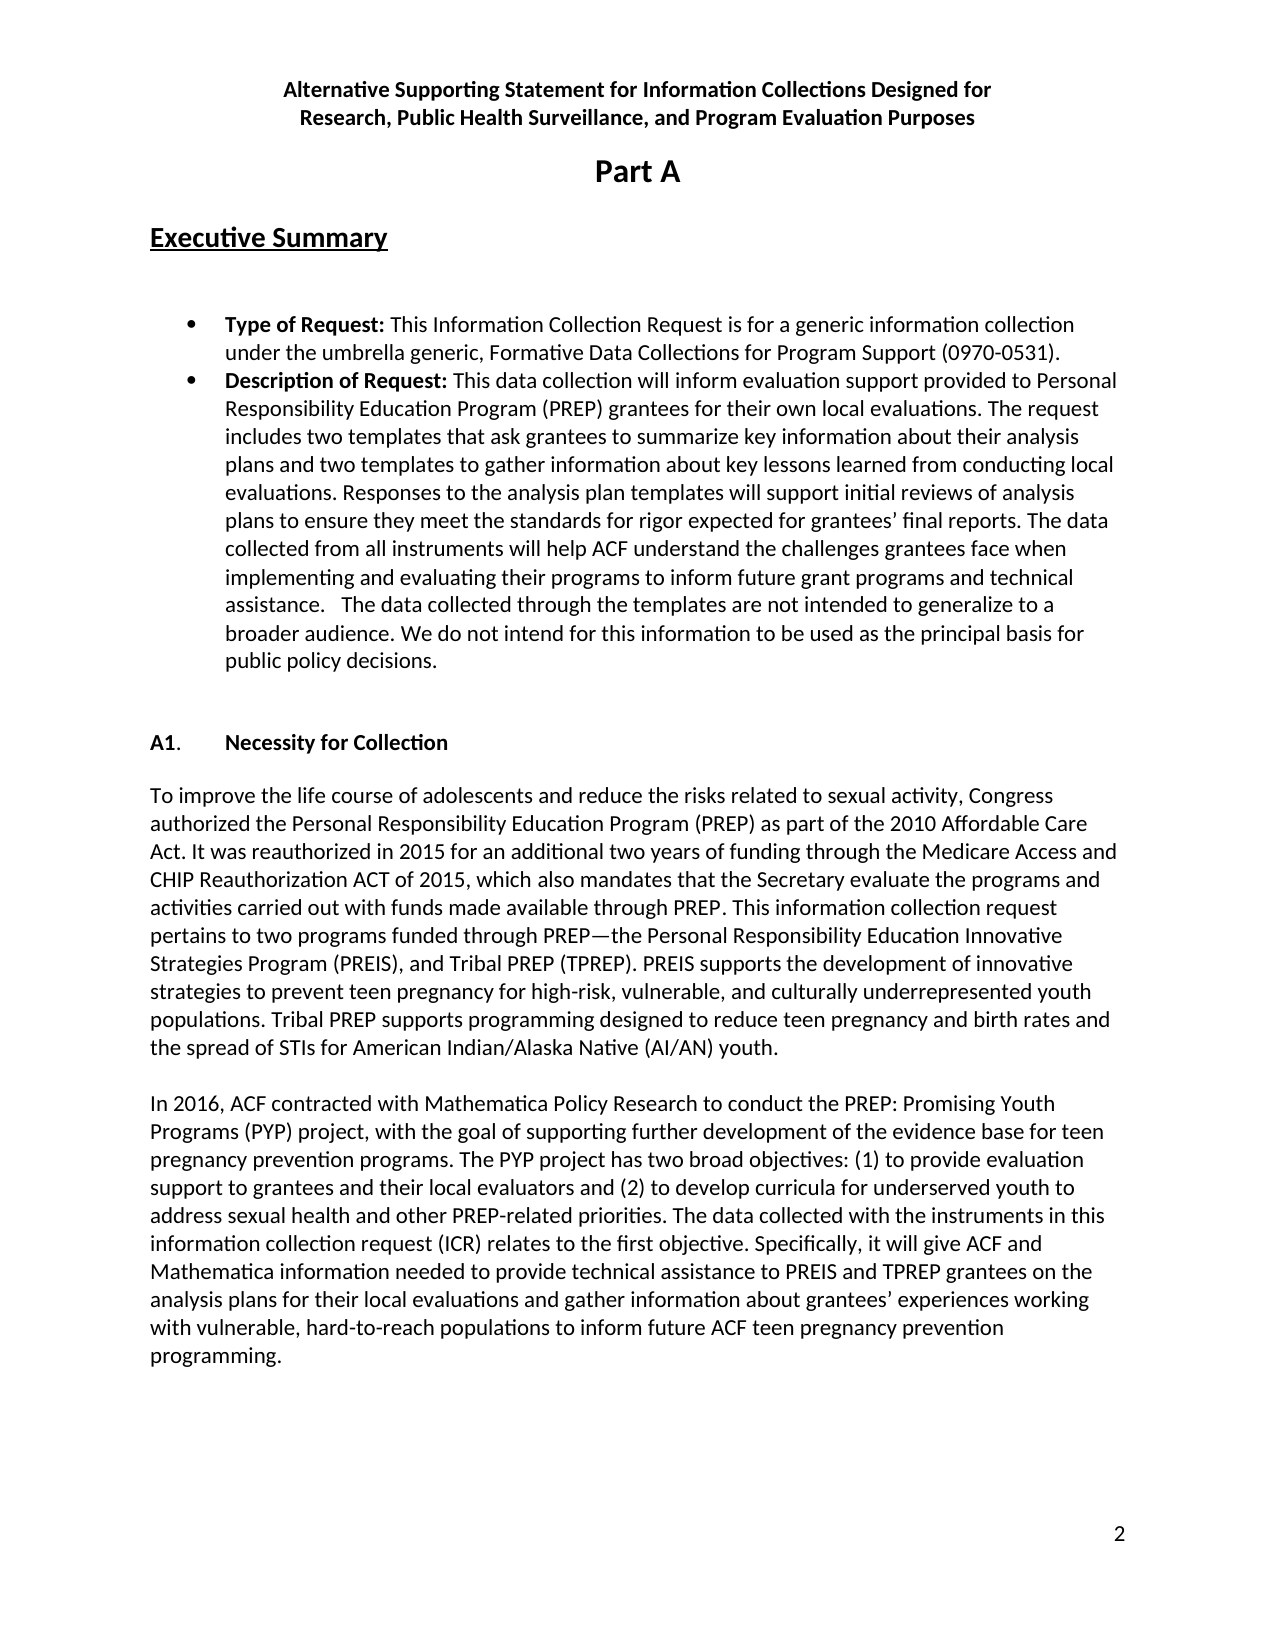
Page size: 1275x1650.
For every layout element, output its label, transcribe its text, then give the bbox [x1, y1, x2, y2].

text To improve the life course of adolescents and reduce the risks related to sexual activity, Congress authorized the Personal Responsibility Education Program (PREP) as part of the 2010 Affordable Care Act. It was reauthorized in 2015 for an additional two years of funding through the Medicare Access and CHIP Reauthorization ACT of 2015, which also mandates that the Secretary evaluate the programs and activities carried out with funds made available through PREP. This information collection request pertains to two programs funded through PREP—the Personal Responsibility Education Innovative Strategies Program (PREIS), and Tribal PREP (TPREP). PREIS supports the development of innovative strategies to prevent teen pregnancy for high-risk, vulnerable, and culturally underrepresented youth populations. Tribal PREP supports programming designed to reduce teen pregnancy and birth rates and the spread of STIs for American Indian/Alaska Native (AI/AN) youth. [150, 781, 1125, 1061]
text In 2016, ACF contracted with Mathematica Policy Research to conduct the PREP: Promising Youth Programs (PYP) project, with the goal of supporting further development of the evidence base for teen pregnancy prevention programs. The PYP project has two broad objectives: (1) to provide evaluation support to grantees and their local evaluators and (2) to develop curricula for underserved youth to address sexual health and other PREP-related priorities. The data collected with the instruments in this information collection request (ICR) relates to the first objective. Specifically, it will give ACF and Mathematica information needed to provide technical assistance to PREIS and TPREP grantees on the analysis plans for their local evaluations and gather information about grantees’ experiences working with vulnerable, hard-to-reach populations to inform future ACF teen pregnancy prevention programming. [150, 1089, 1125, 1369]
text Part A [150, 150, 1125, 191]
list Description of Request: This data collection will inform evaluation support provided to Personal Responsibility Education Program (PREP) grantees for their own local evaluations. The request includes two templates that ask grantees to summarize key information about their analysis plans and two templates to gather information about key lessons learned from conducting local evaluations. Responses to the analysis plan templates will support initial reviews of analysis plans to ensure they meet the standards for rigor expected for grantees’ final reports. The data collected from all instruments will help ACF understand the challenges grantees face when implementing and evaluating their programs to inform future grant programs and technical assistance. The data collected through the templates are not intended to generalize to a broader audience. We do not intend for this information to be used as the principal basis for public policy decisions. [187, 366, 1125, 675]
list Type of Request: This Information Collection Request is for a generic information collection under the umbrella generic, Formative Data Collections for Program Support (0970-0531). [187, 310, 1125, 366]
text Executive Summary [150, 219, 1125, 254]
text A1. Necessity for Collection [150, 728, 1125, 756]
